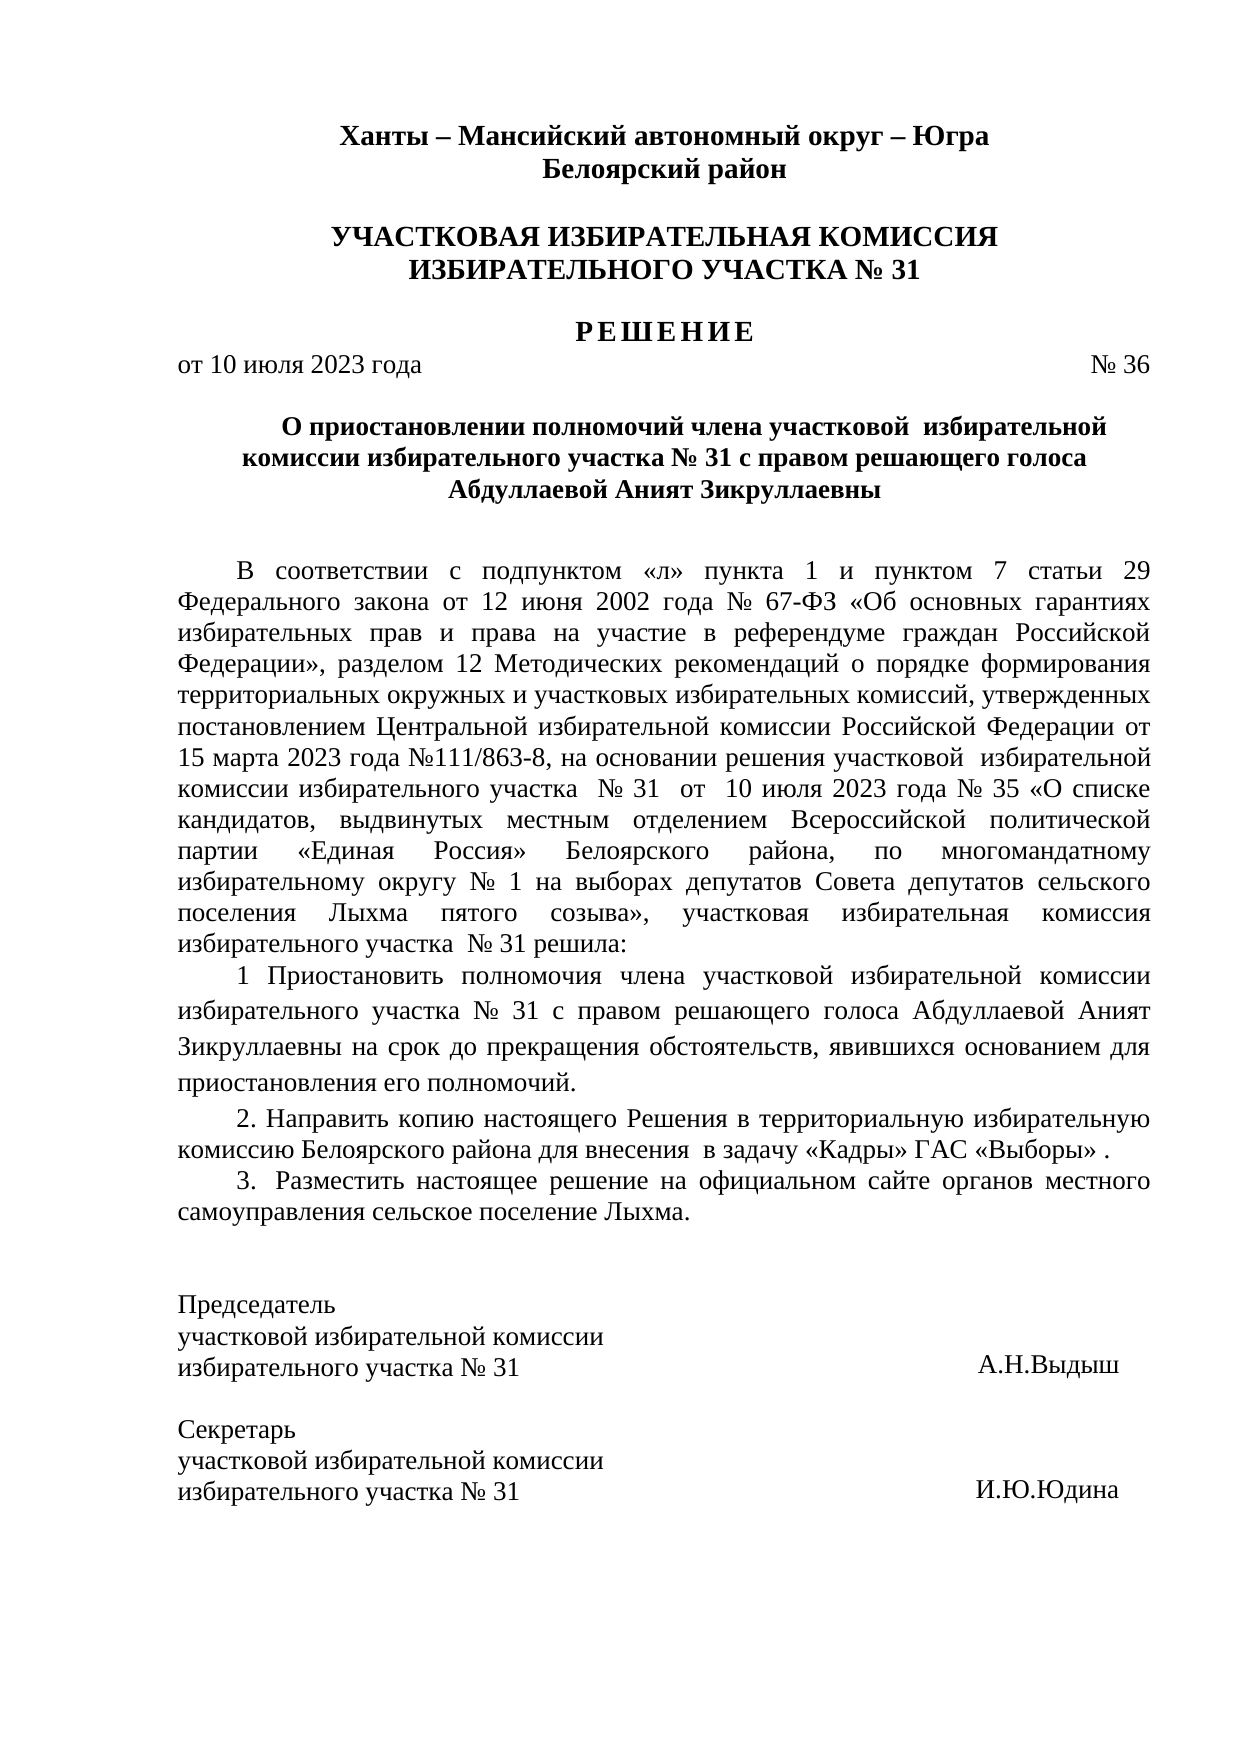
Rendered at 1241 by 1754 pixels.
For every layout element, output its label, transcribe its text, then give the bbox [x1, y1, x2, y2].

text 2. Направить копию настоящего Решения в территориальную избирательную комиссию Белоярского района для внесения в задачу «Кадры» ГАС «Выборы» . [177, 1102, 1152, 1164]
text 1 Приостановить полномочия члена участковой избирательной комиссии избирательного участка № 31 с правом решающего голоса Абдуллаевой Аният Зикруллаевны на срок до прекращения обстоятельств, явившихся основанием для приостановления его полномочий. [177, 959, 1152, 1097]
text от 10 июля 2023 года № 36 [177, 348, 1152, 379]
text Белоярский район [177, 152, 1152, 185]
text В соответствии с подпунктом «л» пункта 1 и пунктом 7 статьи 29 Федерального закона от 12 июня 2002 года № 67-ФЗ «Об основных гарантиях избирательных прав и права на участие в референдуме граждан Российской Федерации», разделом 12 Методических рекомендаций о порядке формирования территориальных окружных и участковых избирательных комиссий, утвержденных постановлением Центральной избирательной комиссии Российской Федерации от 15 марта 2023 года №111/863-8, на основании решения участковой избирательной комиссии избирательного участка № 31 от 10 июля 2023 года № 35 «О списке кандидатов, выдвинутых местным отделением Всероссийской политической партии «Единая Россия» Белоярского района, по многомандатному избирательному округу № 1 на выборах депутатов Совета депутатов сельского поселения Лыхма пятого созыва», участковая избирательная комиссия избирательного участка № 31 решила: [177, 554, 1152, 959]
text 3. Разместить настоящее решение на официальном сайте органов местного самоуправления сельское поселение Лыхма. [177, 1164, 1152, 1226]
table_header Председатель участковой избирательной комиссии избирательного участка № 31 [166, 1258, 741, 1382]
table_header О приостановлении полномочий члена участковой избирательной комиссии избирательного участка № 31 с правом решающего голоса Абдуллаевой Аният Зикруллаевны [177, 410, 1152, 554]
table_cell Секретарь участковой избирательной комиссии избирательного участка № 31 [166, 1382, 741, 1566]
table_header А.Н.Выдыш [741, 1258, 1131, 1382]
text ИЗБИРАТЕЛЬНОГО УЧАСТКА № 31 [177, 252, 1152, 286]
text УЧАСТКОВАЯ ИЗБИРАТЕЛЬНАЯ КОМИССИЯ [177, 219, 1152, 252]
text Ханты – Мансийский автономный округ – Югра [177, 118, 1152, 152]
table_cell И.Ю.Юдина [741, 1382, 1131, 1566]
text РЕШЕНИЕ [177, 314, 1152, 348]
